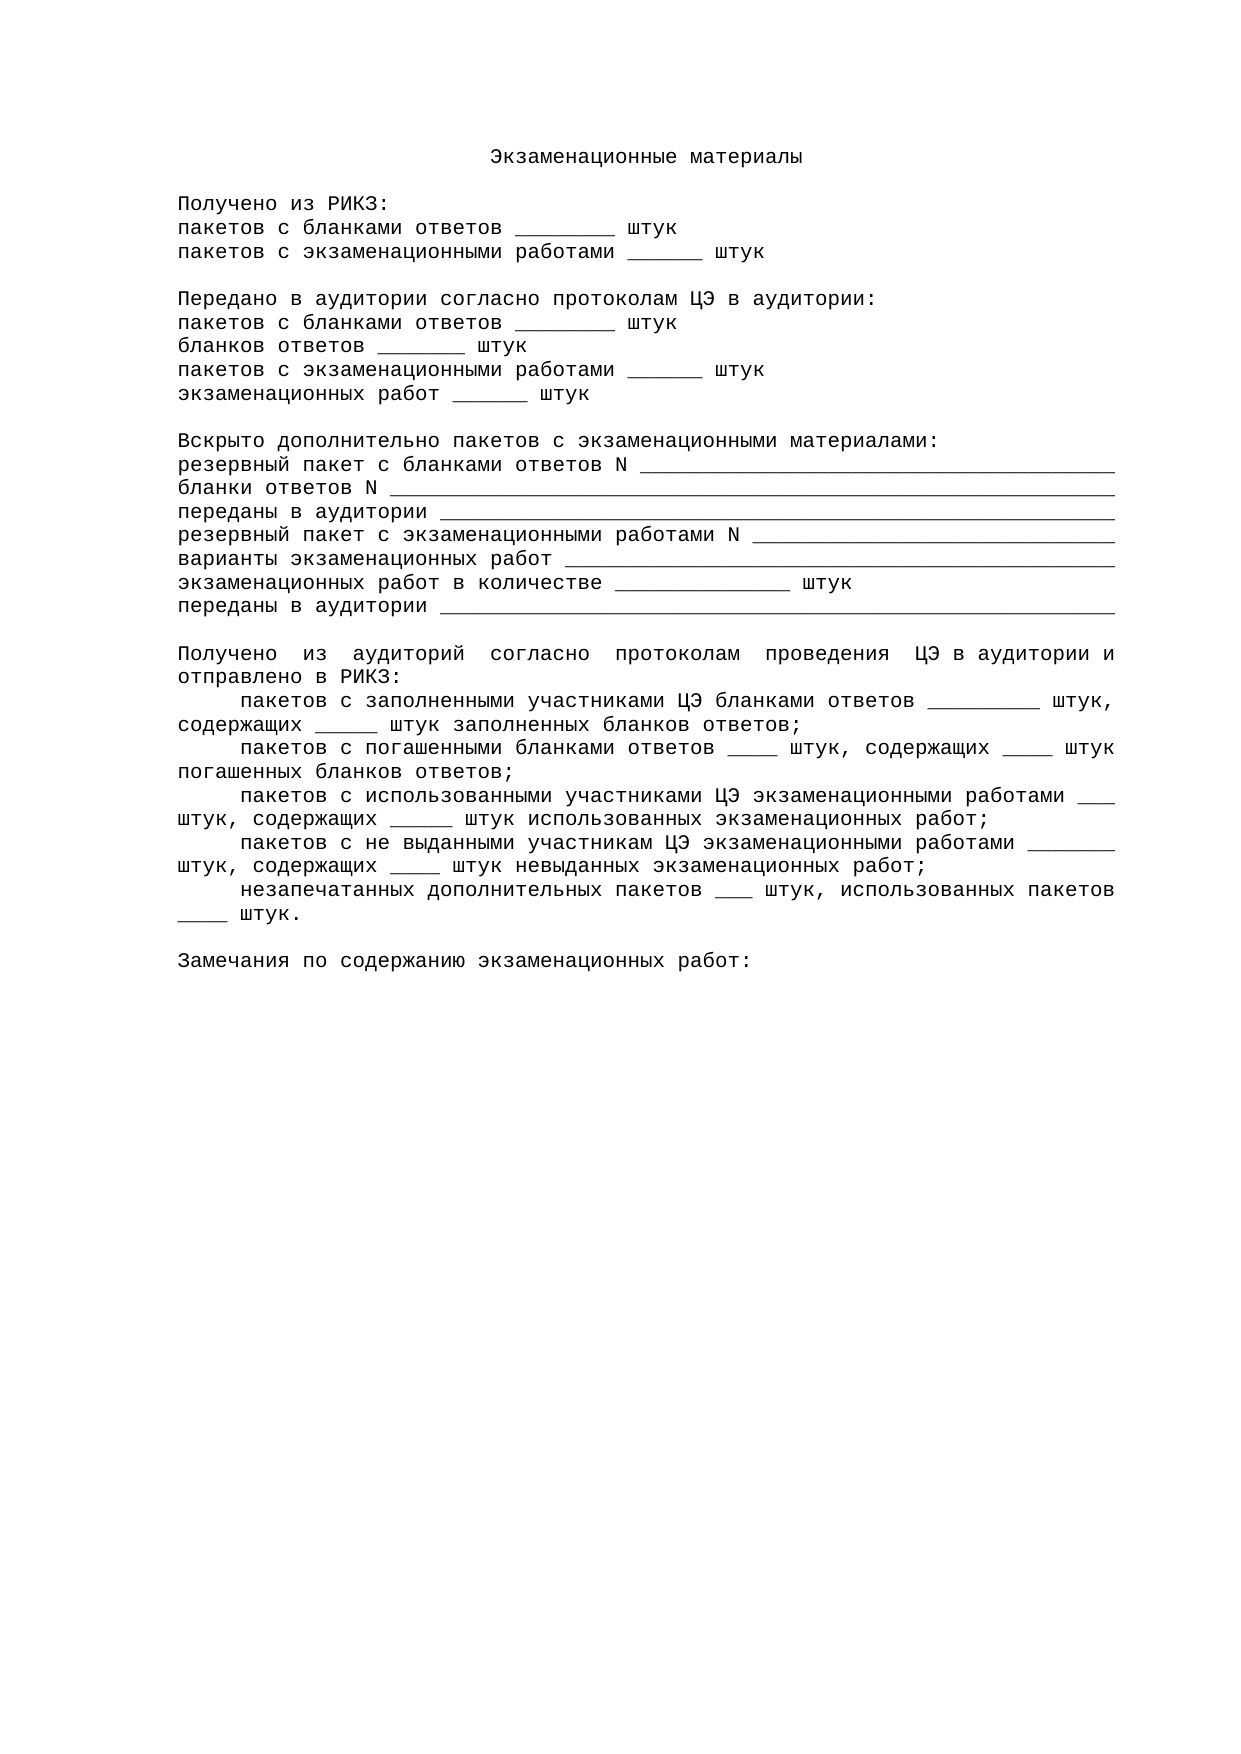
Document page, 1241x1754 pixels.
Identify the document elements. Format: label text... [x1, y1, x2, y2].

text переданы в аудитории ______________________________________________________ [177, 501, 1181, 524]
text штук, содержащих _____ штук использованных экзаменационных работ; [177, 808, 1181, 832]
text погашенных бланков ответов; [177, 761, 1181, 784]
text переданы в аудитории ______________________________________________________ [177, 595, 1181, 619]
text ____ штук. [177, 903, 1181, 926]
text резервный пакет с бланками ответов N ______________________________________ [177, 453, 1181, 477]
text отправлено в РИКЗ: [177, 666, 1181, 690]
text содержащих _____ штук заполненных бланков ответов; [177, 714, 1181, 737]
text экзаменационных работ в количестве ______________ штук [177, 572, 1181, 595]
text экзаменационных работ ______ штук [177, 383, 1181, 406]
text пакетов с не выданными участникам ЦЭ экзаменационными работами _______ [177, 832, 1181, 856]
text пакетов с заполненными участниками ЦЭ бланками ответов _________ штук, [177, 690, 1181, 714]
text пакетов с экзаменационными работами ______ штук [177, 241, 1181, 264]
text штук, содержащих ____ штук невыданных экзаменационных работ; [177, 856, 1181, 879]
text Получено из РИКЗ: [177, 193, 1181, 217]
text пакетов с бланками ответов ________ штук [177, 312, 1181, 335]
text пакетов с бланками ответов ________ штук [177, 217, 1181, 241]
text пакетов с погашенными бланками ответов ____ штук, содержащих ____ штук [177, 737, 1181, 761]
text Замечания по содержанию экзаменационных работ: [177, 950, 1181, 974]
text бланков ответов _______ штук [177, 335, 1181, 359]
text Получено из аудиторий согласно протоколам проведения ЦЭ в аудитории и [177, 643, 1181, 666]
text варианты экзаменационных работ ____________________________________________ [177, 548, 1181, 572]
text пакетов с использованными участниками ЦЭ экзаменационными работами ___ [177, 784, 1181, 808]
text пакетов с экзаменационными работами ______ штук [177, 359, 1181, 383]
text незапечатанных дополнительных пакетов ___ штук, использованных пакетов [177, 879, 1181, 903]
text резервный пакет с экзаменационными работами N _____________________________ [177, 524, 1181, 548]
text Вскрыто дополнительно пакетов с экзаменационными материалами: [177, 430, 1181, 453]
text Передано в аудитории согласно протоколам ЦЭ в аудитории: [177, 288, 1181, 312]
text Экзаменационные материалы [177, 146, 1181, 170]
text бланки ответов N __________________________________________________________ [177, 477, 1181, 501]
